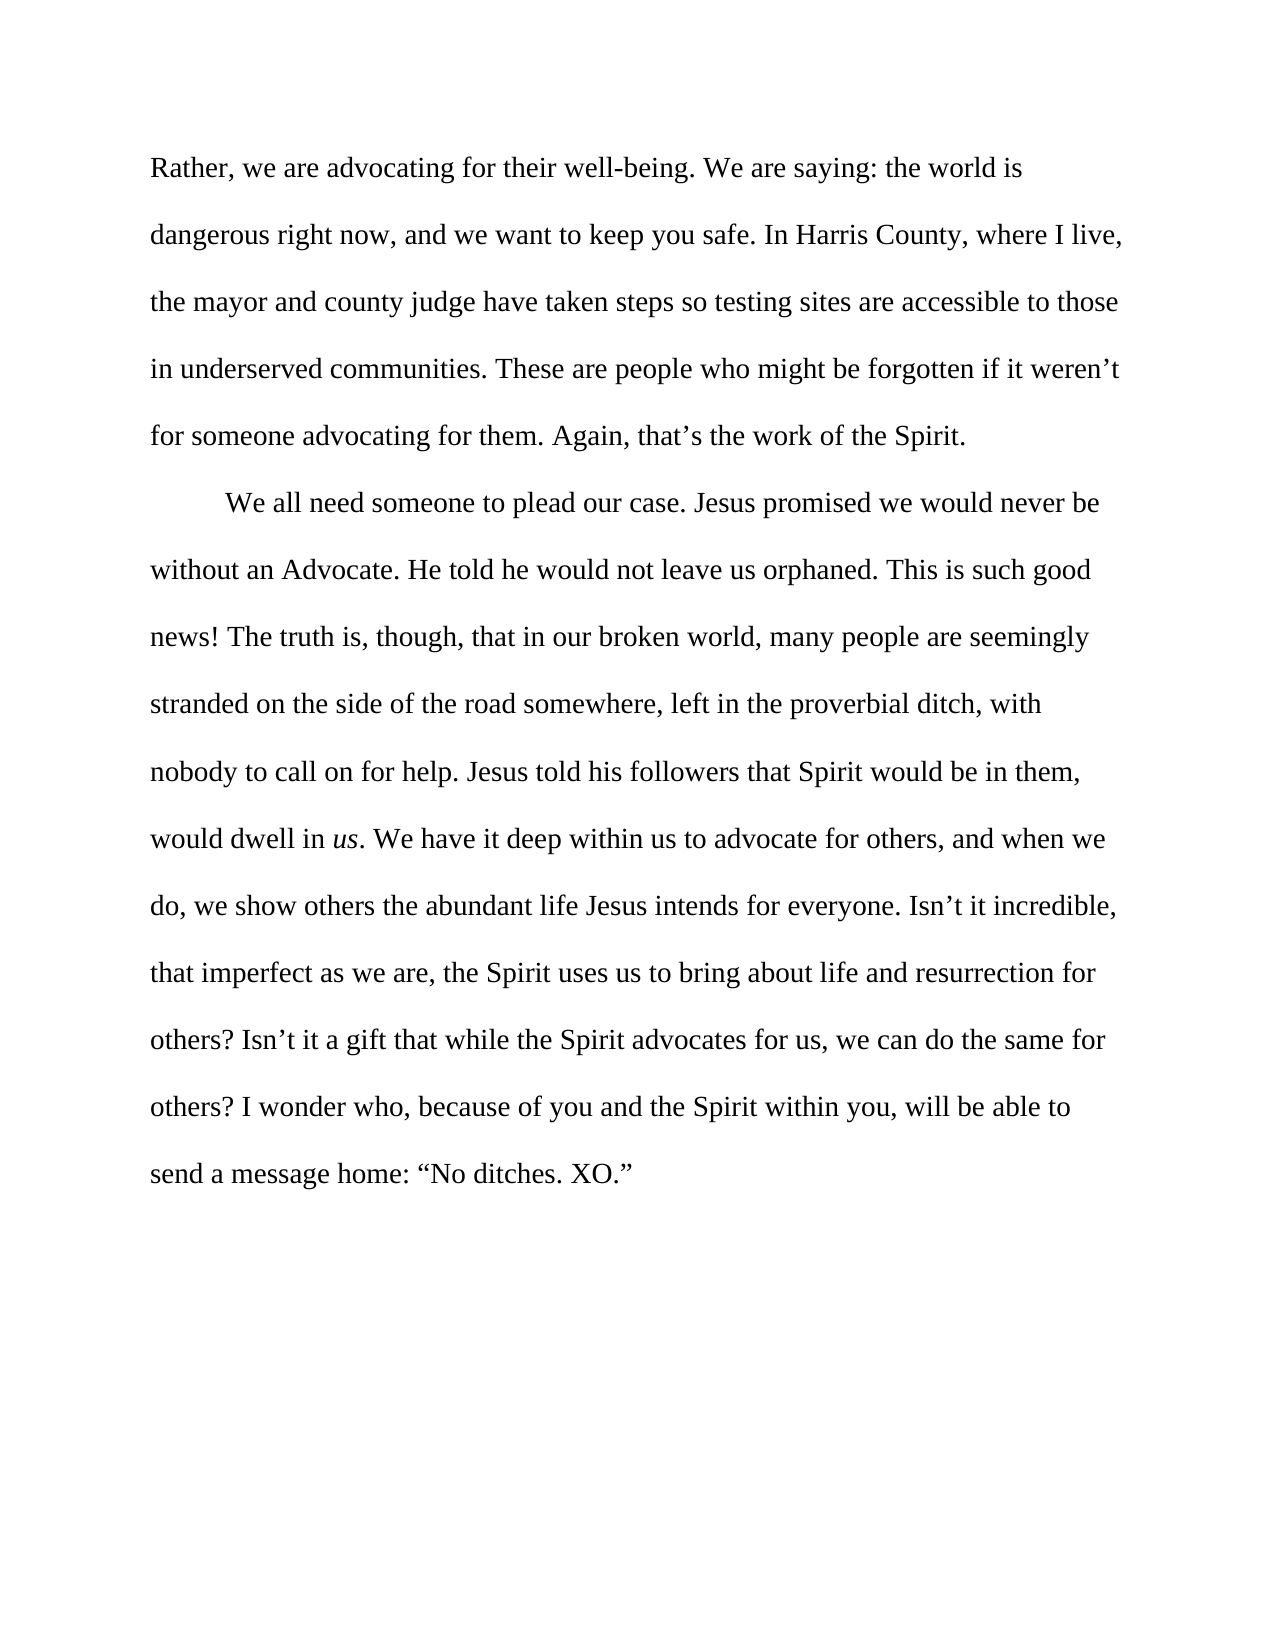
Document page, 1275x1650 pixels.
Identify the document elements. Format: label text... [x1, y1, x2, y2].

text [150, 150, 1125, 452]
text We all need someone to plead our case. Jesus promised we would never be without an Advocate. He told he would not leave us orphaned. This is such good news! The truth is, though, that in our broken world, many people are seemingly stranded on the side of the road somewhere, left in the proverbial ditch, with nobody to call on for help. Jesus told his followers that Spirit would be in them, would dwell in us. We have it deep within us to advocate for others, and when we do, we show others the abundant life Jesus intends for everyone. Isn’t it incredible, that imperfect as we are, the Spirit uses us to bring about life and resurrection for others? Isn’t it a gift that while the Spirit advocates for us, we can do the same for others? I wonder who, because of you and the Spirit within you, will be able to send a message home: “No ditches. XO.” [150, 485, 1125, 1190]
